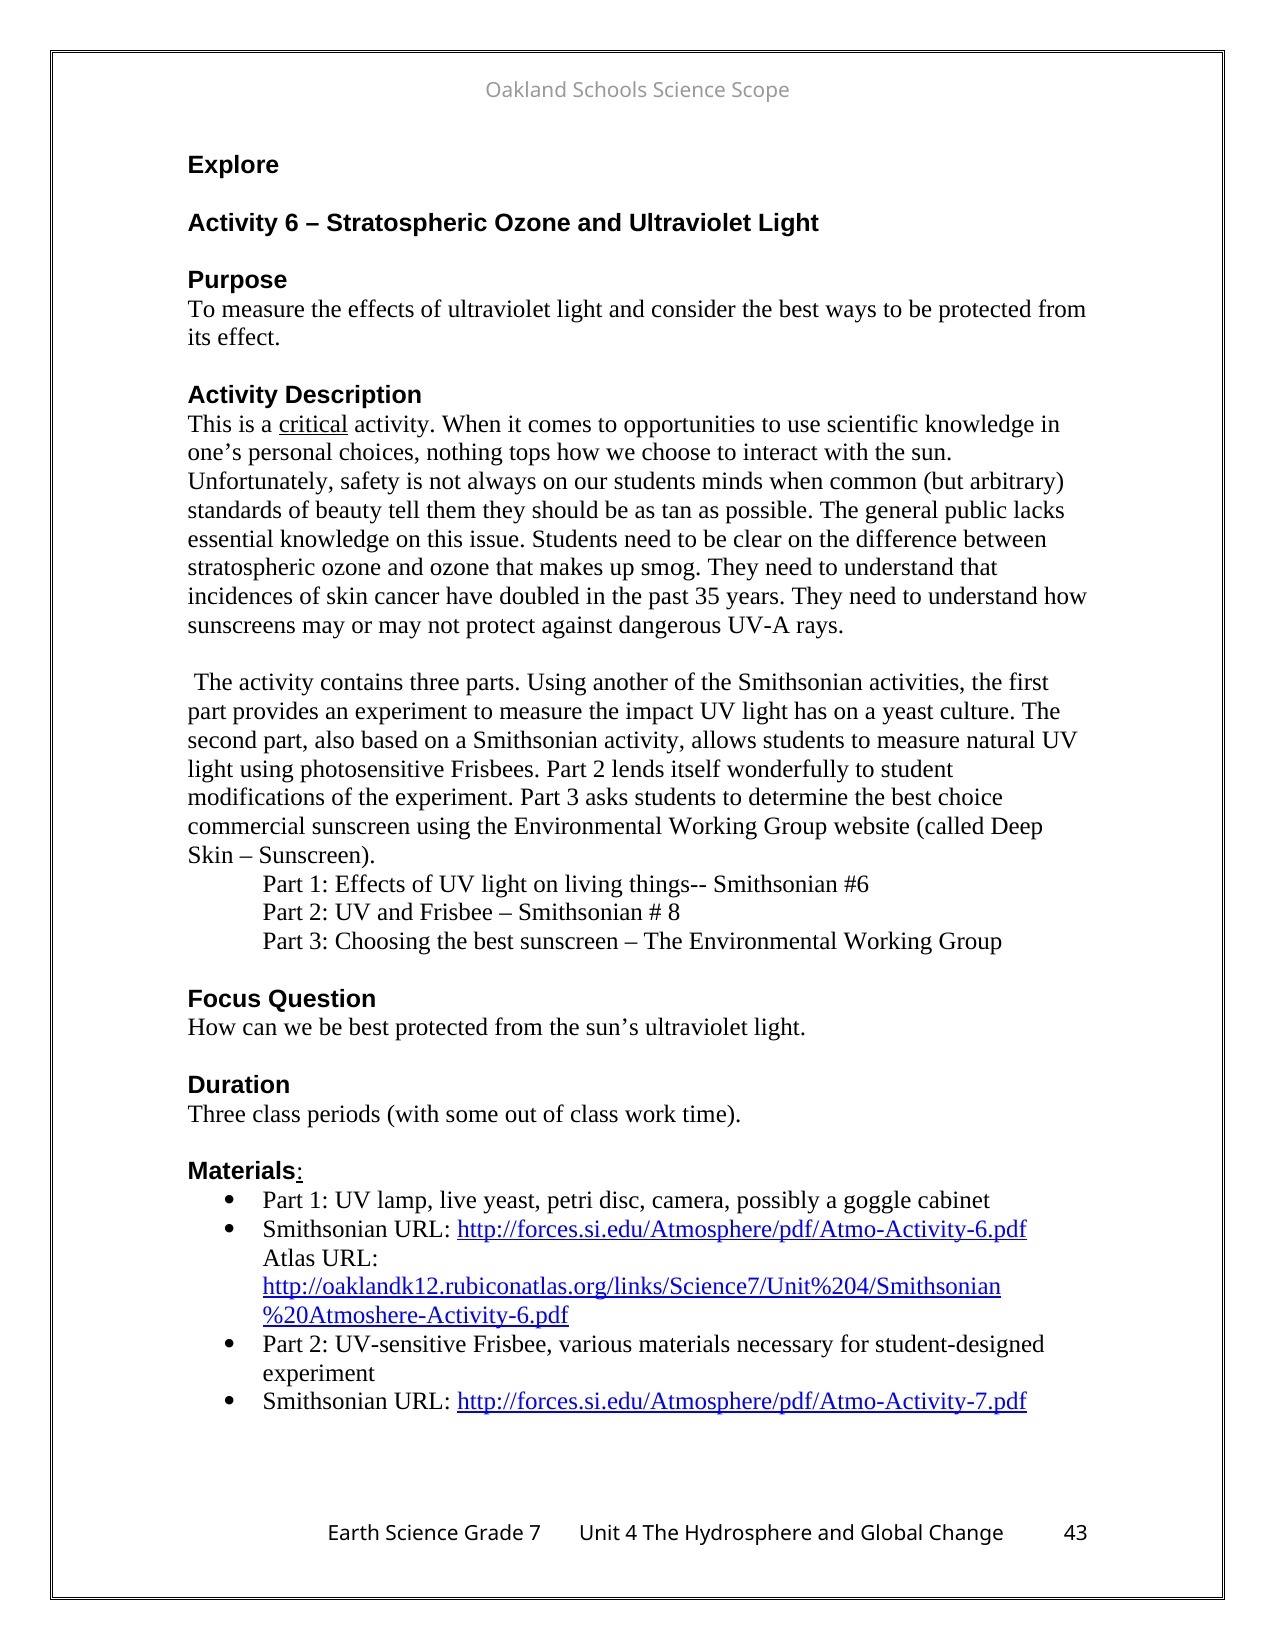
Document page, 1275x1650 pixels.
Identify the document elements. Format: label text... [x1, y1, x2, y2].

text The activity contains three parts. Using another of the Smithsonian activities, the first part provides an experiment to measure the impact UV light has on a yeast culture. The second part, also based on a Smithsonian activity, allows students to measure natural UV light using photosensitive Frisbees. Part 2 lends itself wonderfully to student modifications of the experiment. Part 3 asks students to determine the best choice commercial sunscreen using the Environmental Working Group website (called Deep Skin – Sunscreen). [187, 667, 1087, 869]
text Duration [187, 1070, 1087, 1099]
text Focus Question [187, 984, 1087, 1012]
text Materials: [187, 1156, 1087, 1185]
text Activity 6 – Stratospheric Ozone and Ultraviolet Light [187, 207, 1087, 236]
list Part 2: UV-sensitive Frisbee, various materials necessary for student-designed experiment [225, 1329, 1087, 1386]
text Part 1: Effects of UV light on living things-- Smithsonian #6 [262, 869, 1087, 897]
list Part 1: UV lamp, live yeast, petri disc, camera, possibly a goggle cabinet [225, 1185, 1087, 1214]
text Part 3: Choosing the best sunscreen – The Environmental Working Group [262, 926, 1087, 955]
text Atlas URL: http://oaklandk12.rubiconatlas.org/links/Science7/Unit%204/Smithsonian%20Atmoshere-Activity-6.pdf [262, 1243, 1087, 1329]
text Explore [187, 150, 1087, 179]
text Part 2: UV and Frisbee – Smithsonian # 8 [262, 897, 1087, 926]
text Three class periods (with some out of class work time). [187, 1099, 1087, 1127]
text How can we be best protected from the sun’s ultraviolet light. [187, 1012, 1087, 1041]
list Smithsonian URL: http://forces.si.edu/Atmosphere/pdf/Atmo-Activity-7.pdf [225, 1386, 1087, 1415]
text This is a critical activity. When it comes to opportunities to use scientific knowledge in one’s personal choices, nothing tops how we choose to interact with the sun. Unfortunately, safety is not always on our students minds when common (but arbitrary) standards of beauty tell them they should be as tan as possible. The general public lacks essential knowledge on this issue. Students need to be clear on the difference between stratospheric ozone and ozone that makes up smog. They need to understand that incidences of skin cancer have doubled in the past 35 years. They need to understand how sunscreens may or may not protect against dangerous UV-A rays. [187, 409, 1087, 639]
text To measure the effects of ultraviolet light and consider the best ways to be protected from its effect. [187, 294, 1087, 351]
text Purpose [187, 265, 1087, 294]
list Smithsonian URL: http://forces.si.edu/Atmosphere/pdf/Atmo-Activity-6.pdf [225, 1214, 1087, 1243]
text Activity Description [187, 380, 1087, 409]
